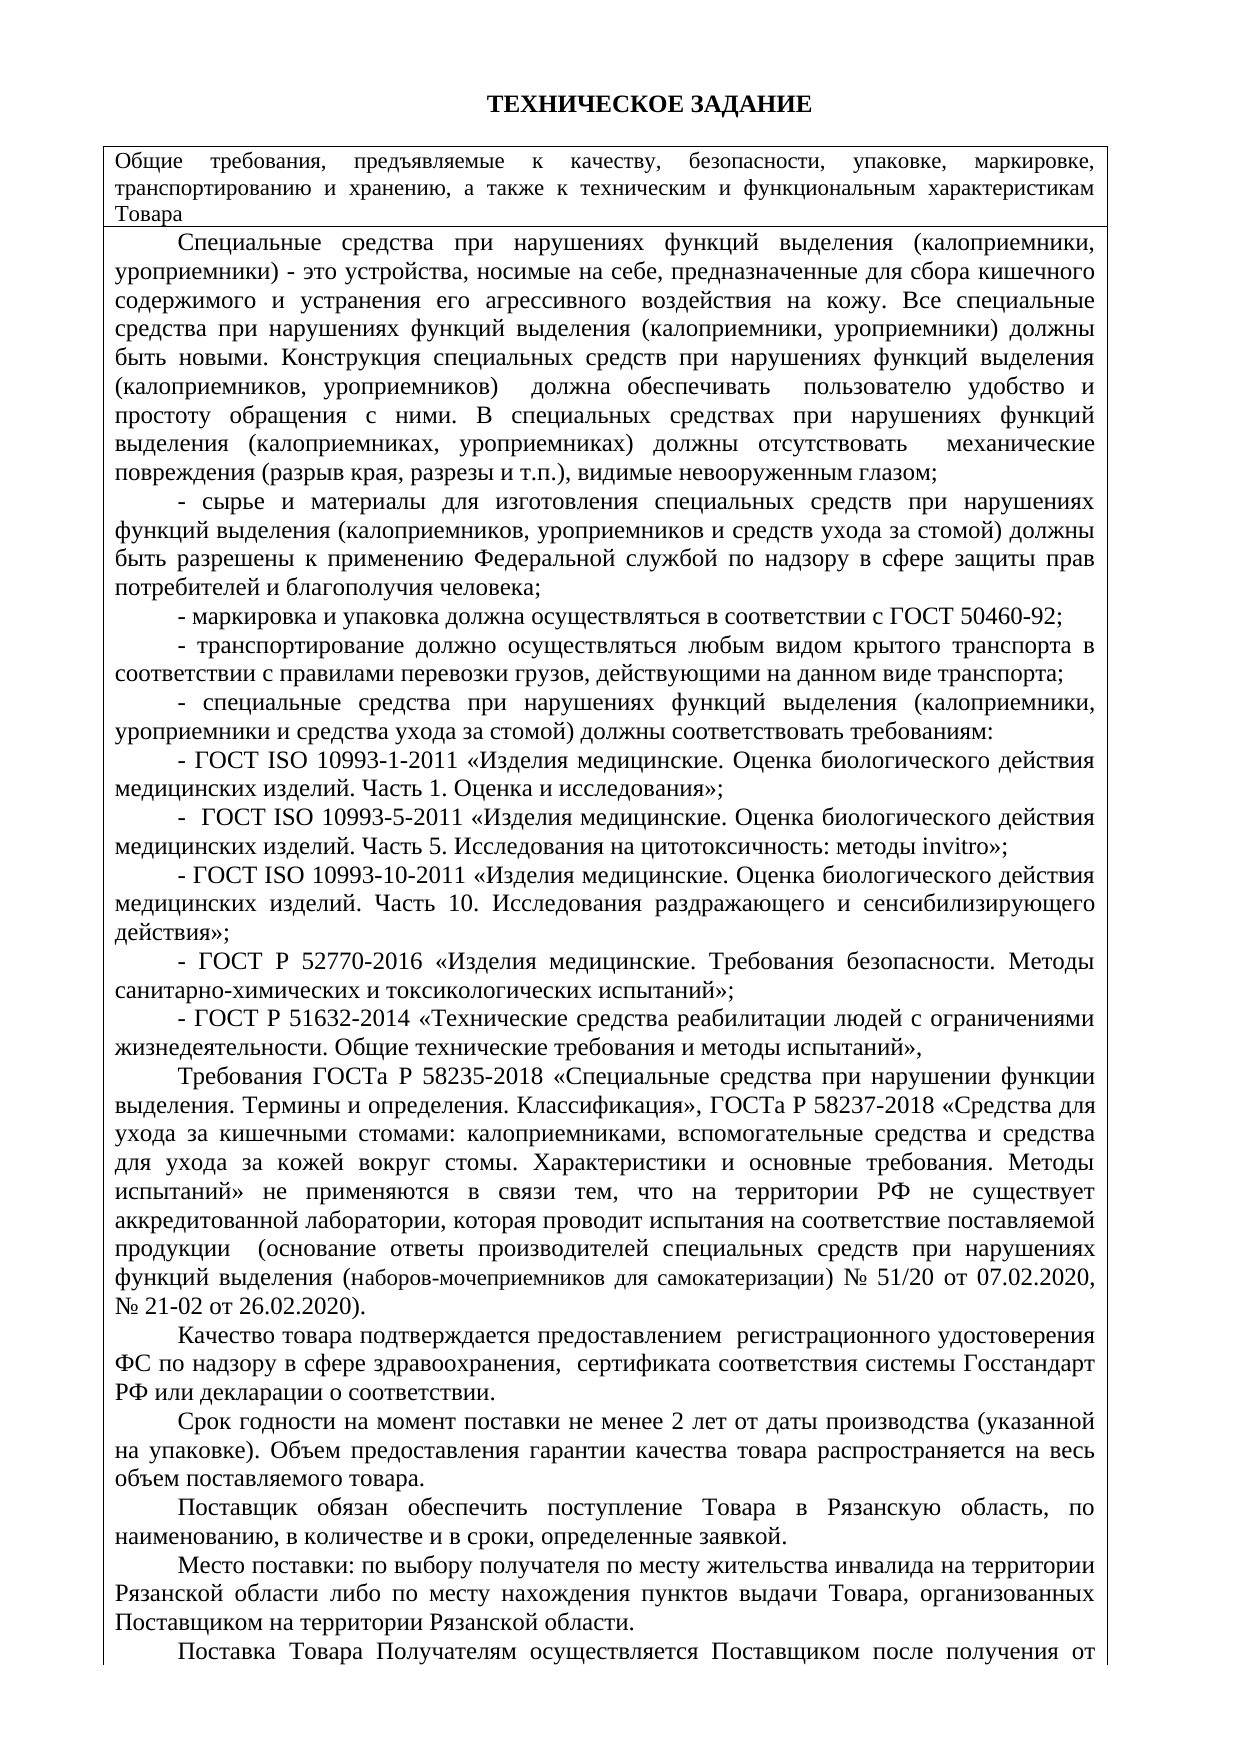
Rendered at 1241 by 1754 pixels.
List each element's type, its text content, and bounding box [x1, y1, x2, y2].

table_header Общие требования, предъявляемые к качеству, безопасности, упаковке, маркировке, транспортированию и хранению, а также к техническим и функциональным характеристикам Товара [104, 147, 1107, 226]
text техническое задание [148, 89, 1152, 117]
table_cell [104, 227, 1107, 1665]
